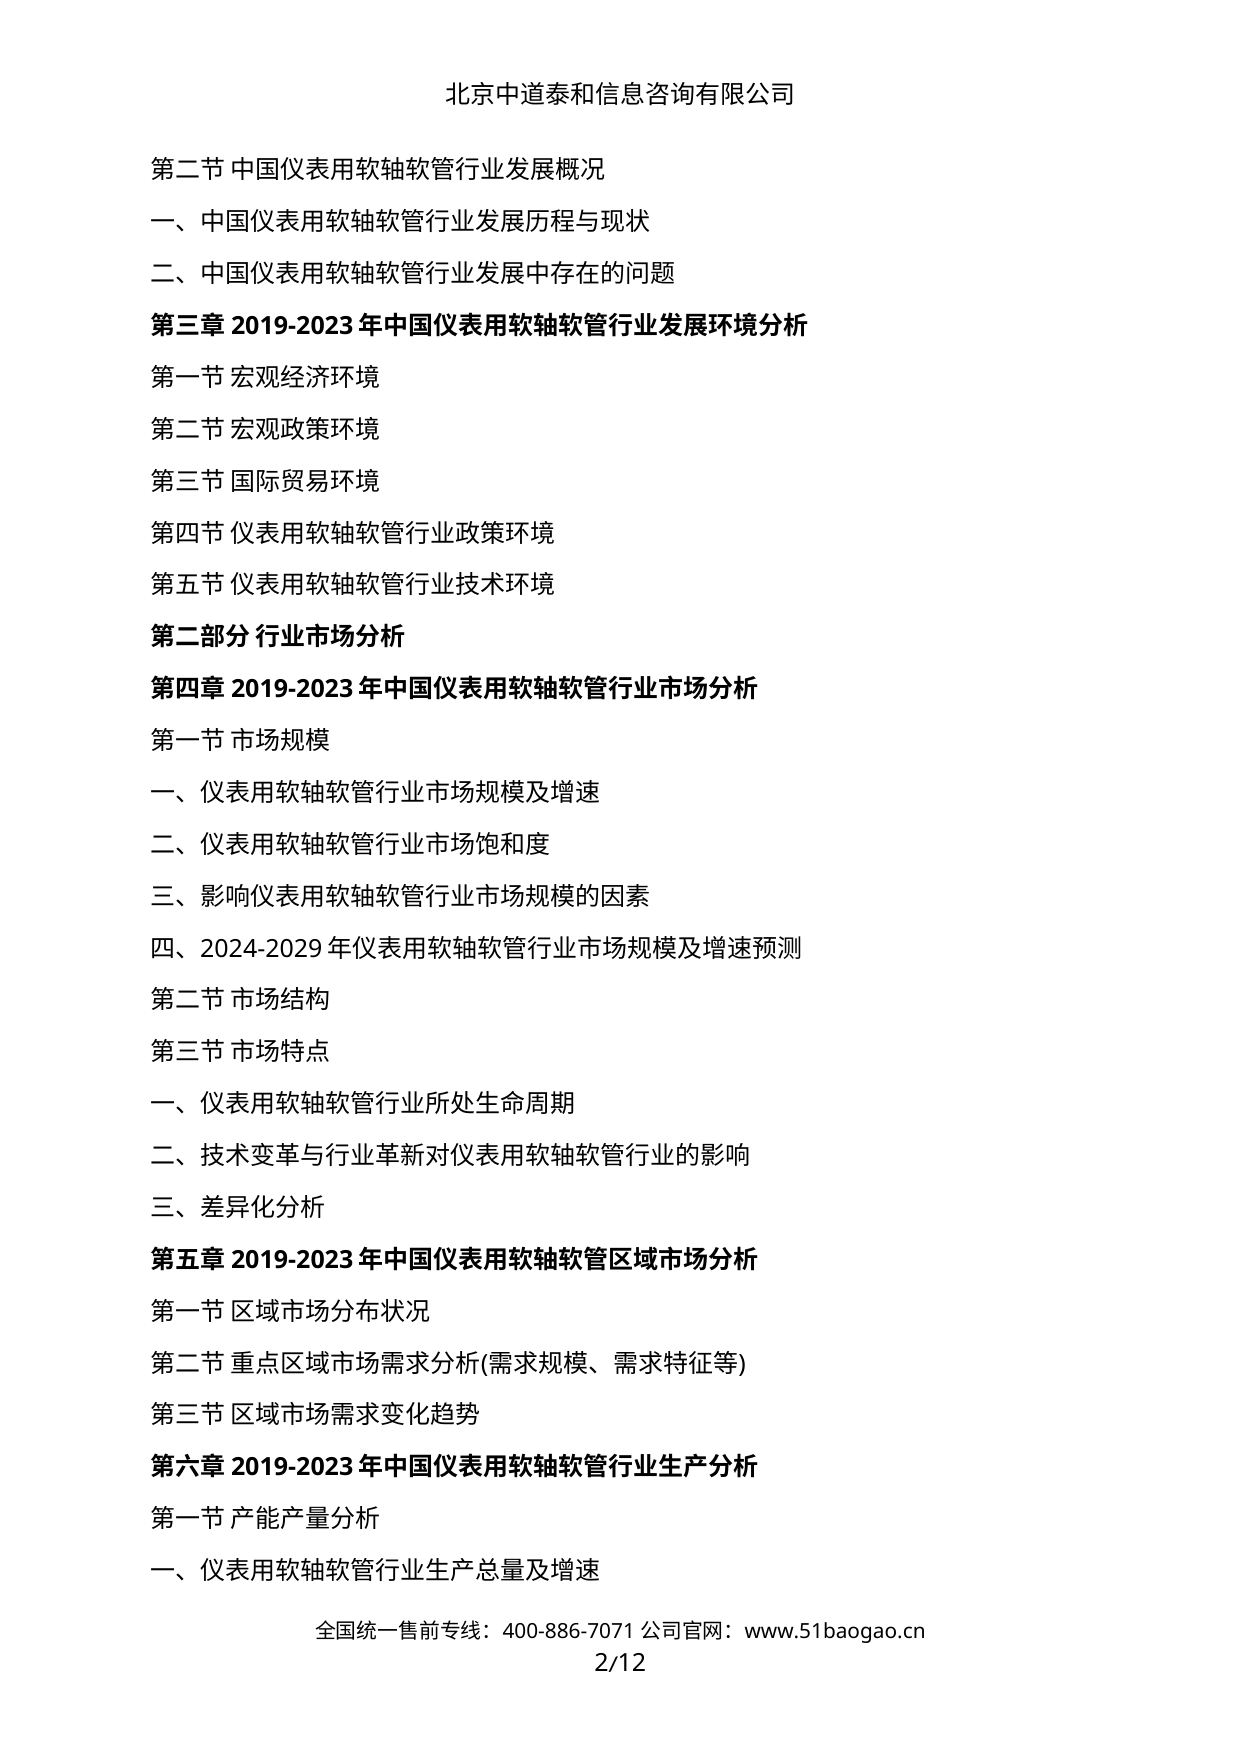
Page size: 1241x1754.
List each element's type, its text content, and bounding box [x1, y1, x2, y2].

text 第二节 市场结构 [150, 980, 1090, 1016]
text 第四章 2019-2023年中国仪表用软轴软管行业市场分析 [150, 669, 1090, 705]
text 二、技术变革与行业革新对仪表用软轴软管行业的影响 [150, 1136, 1090, 1172]
text 第三节 国际贸易环境 [150, 461, 1090, 497]
text 二、中国仪表用软轴软管行业发展中存在的问题 [150, 254, 1090, 290]
text 四、2024-2029年仪表用软轴软管行业市场规模及增速预测 [150, 928, 1090, 964]
text 第二节 中国仪表用软轴软管行业发展概况 [150, 150, 1090, 186]
text 第三章 2019-2023年中国仪表用软轴软管行业发展环境分析 [150, 306, 1090, 342]
text 一、仪表用软轴软管行业所处生命周期 [150, 1084, 1090, 1120]
text 第三节 区域市场需求变化趋势 [150, 1395, 1090, 1431]
text 第一节 市场规模 [150, 721, 1090, 757]
text 第一节 区域市场分布状况 [150, 1291, 1090, 1327]
text 三、影响仪表用软轴软管行业市场规模的因素 [150, 876, 1090, 912]
text 三、差异化分析 [150, 1187, 1090, 1224]
text 第二部分 行业市场分析 [150, 617, 1090, 653]
text 第五节 仪表用软轴软管行业技术环境 [150, 565, 1090, 601]
text 第二节 宏观政策环境 [150, 409, 1090, 446]
text 第六章 2019-2023年中国仪表用软轴软管行业生产分析 [150, 1447, 1090, 1483]
text 第一节 宏观经济环境 [150, 357, 1090, 394]
text 一、仪表用软轴软管行业市场规模及增速 [150, 772, 1090, 809]
text 二、仪表用软轴软管行业市场饱和度 [150, 824, 1090, 861]
text 第一节 产能产量分析 [150, 1499, 1090, 1535]
text 第五章 2019-2023年中国仪表用软轴软管区域市场分析 [150, 1239, 1090, 1276]
text 第三节 市场特点 [150, 1032, 1090, 1068]
text 一、仪表用软轴软管行业生产总量及增速 [150, 1551, 1090, 1587]
text 第四节 仪表用软轴软管行业政策环境 [150, 513, 1090, 549]
text 一、中国仪表用软轴软管行业发展历程与现状 [150, 202, 1090, 238]
text 第二节 重点区域市场需求分析(需求规模、需求特征等) [150, 1343, 1090, 1379]
